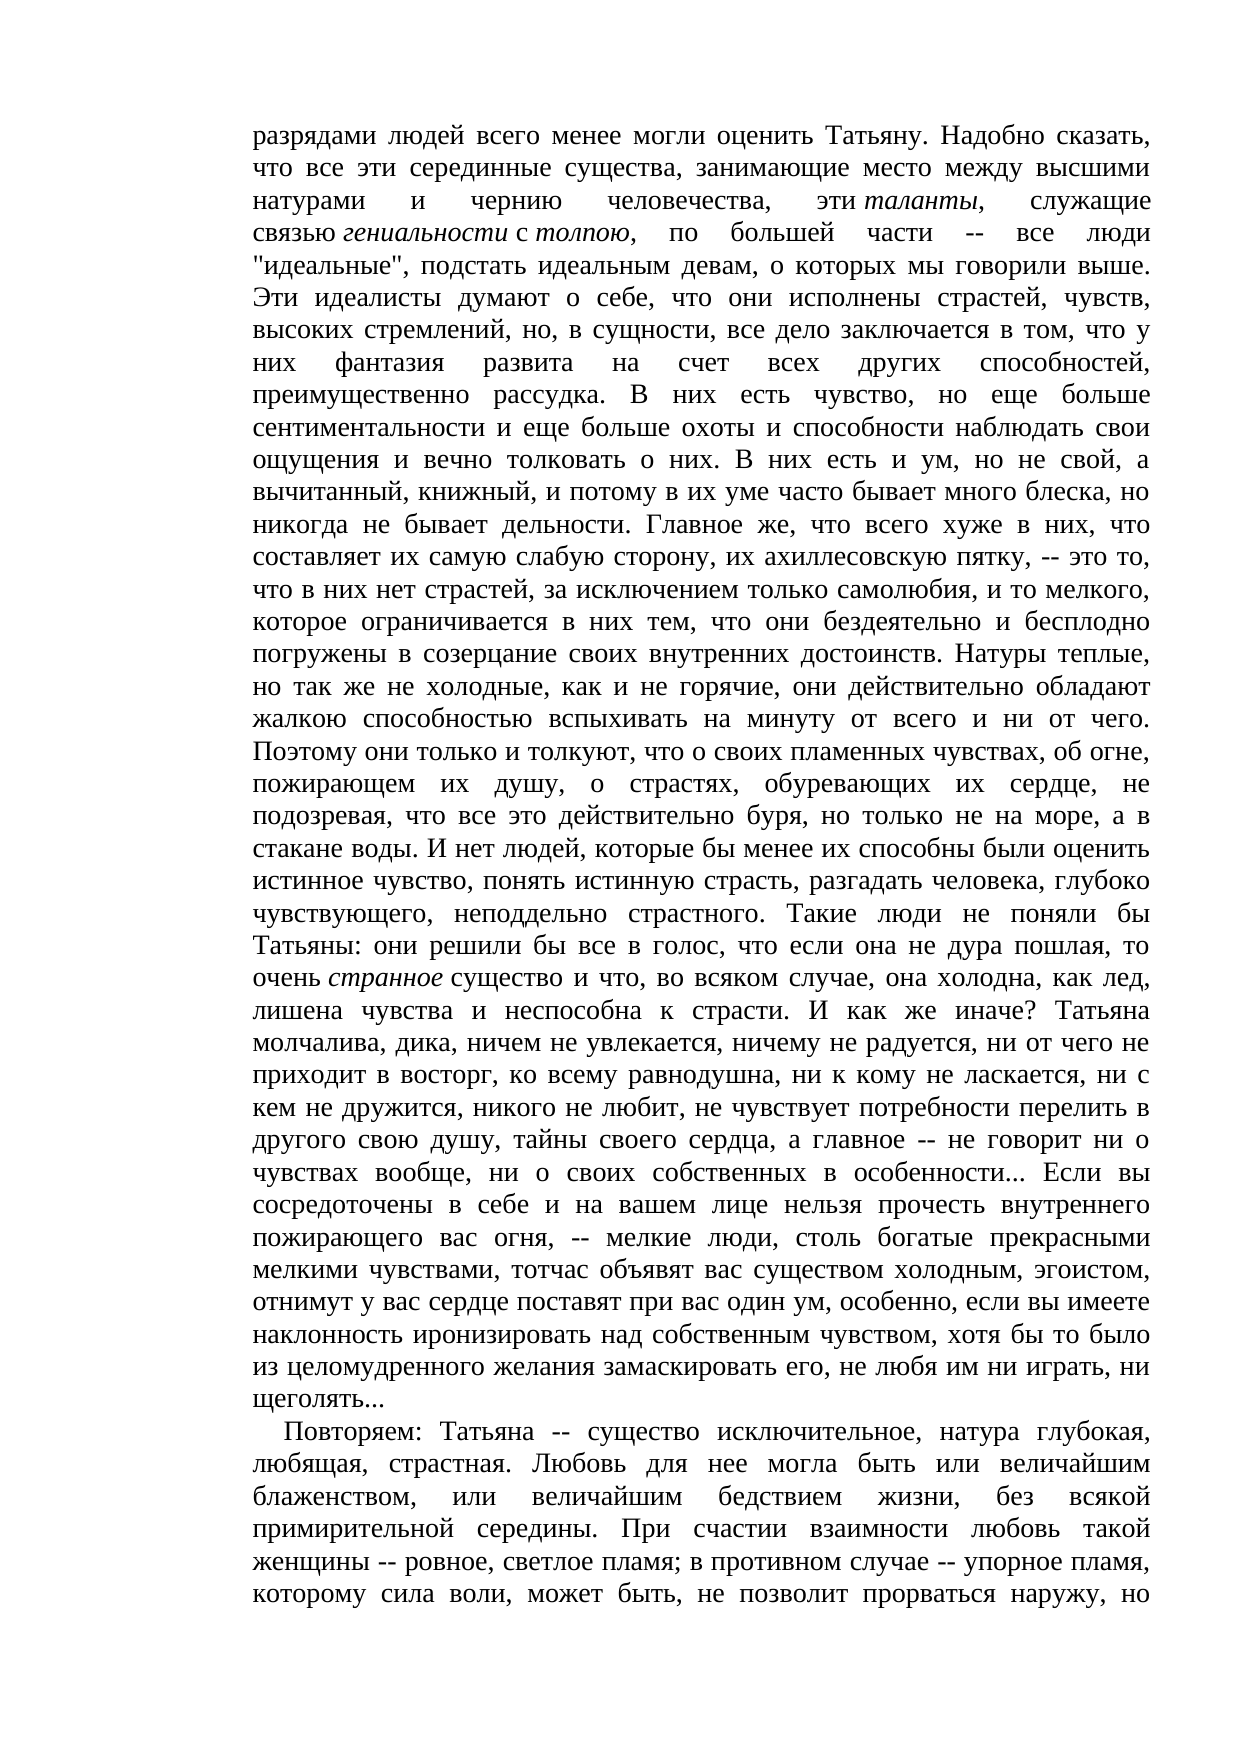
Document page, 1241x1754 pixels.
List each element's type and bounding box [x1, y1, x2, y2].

text [252, 118, 1152, 1414]
text [252, 1414, 1152, 1608]
